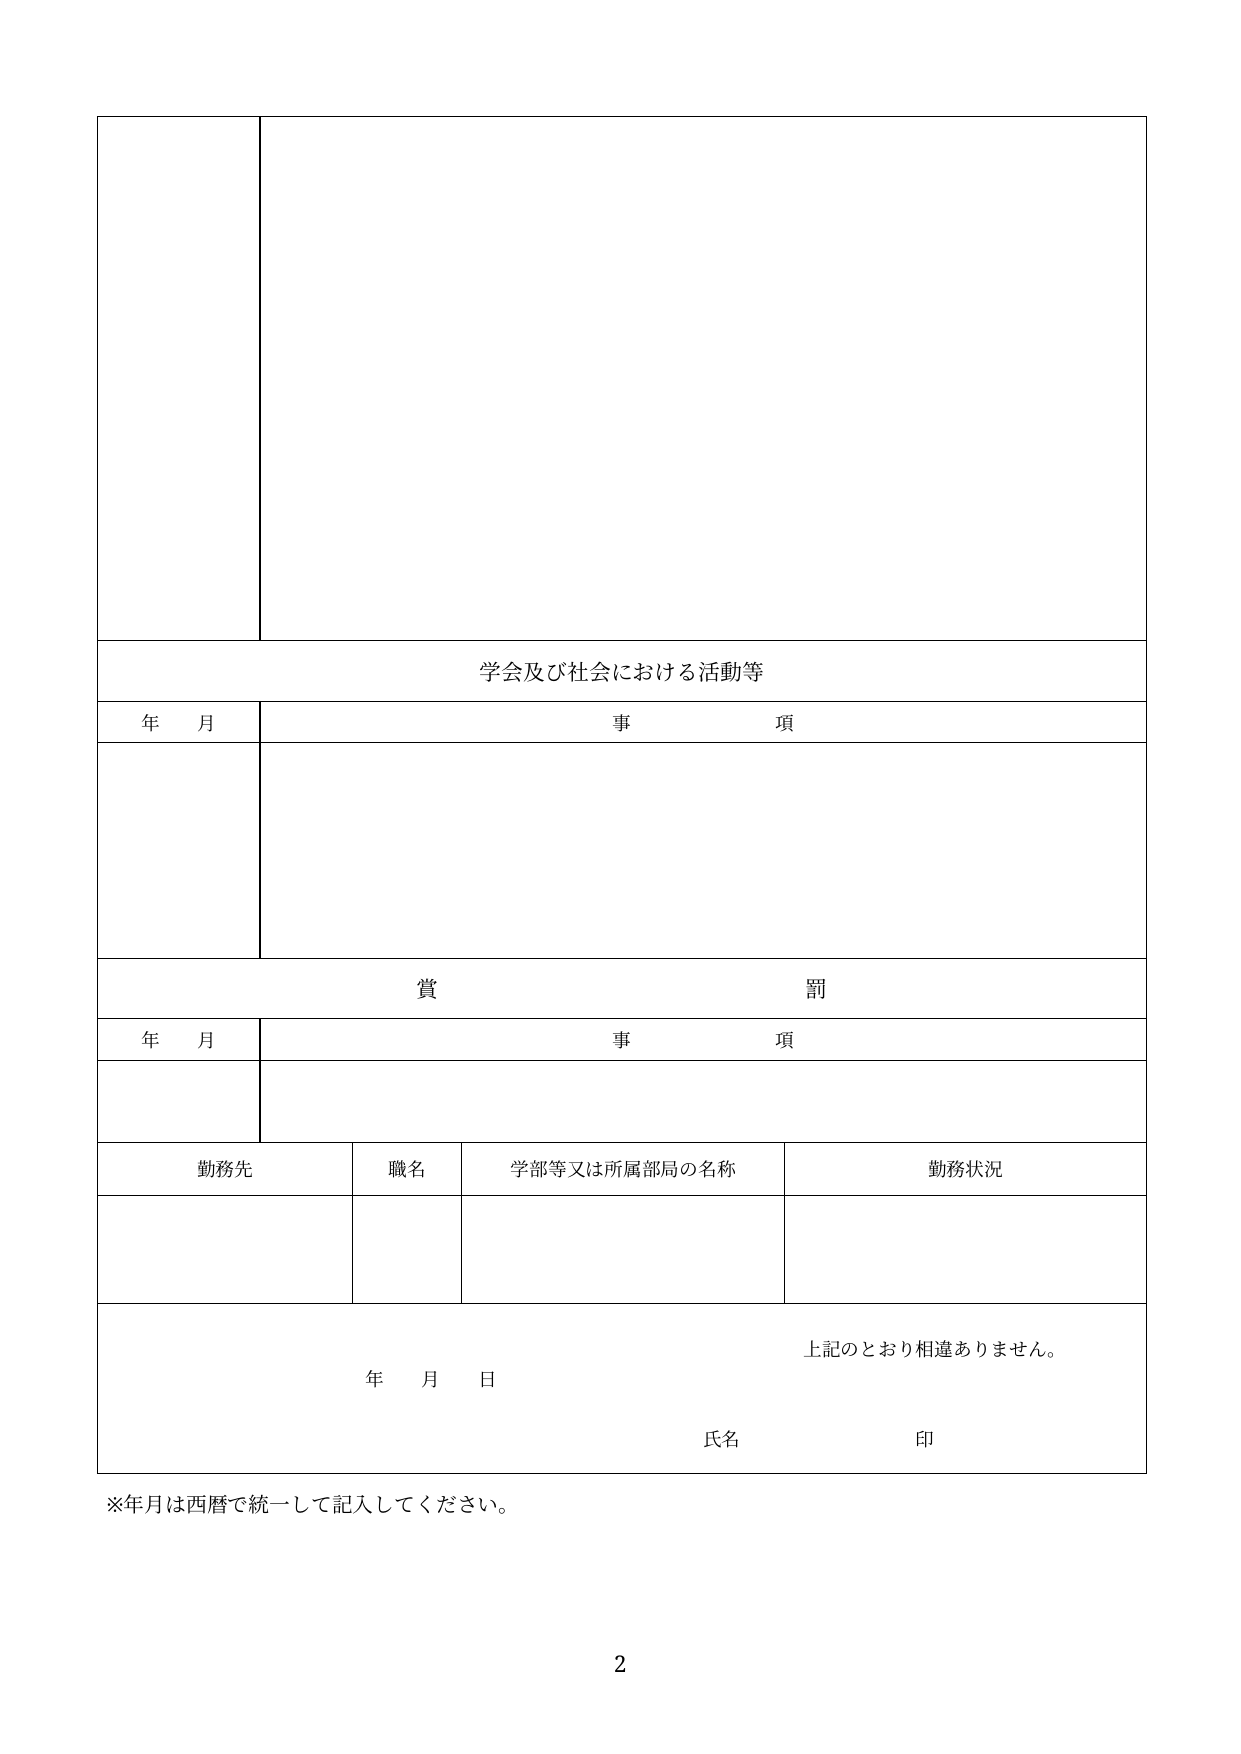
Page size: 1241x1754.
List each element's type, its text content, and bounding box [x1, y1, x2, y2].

table_cell 職名 [353, 1143, 461, 1194]
table_cell 勤務状況 [785, 1143, 1146, 1194]
table_cell [98, 1196, 352, 1302]
table_cell [98, 743, 259, 957]
table_cell [353, 1196, 461, 1302]
table_cell 学会及び社会における活動等 [98, 641, 1146, 701]
table_cell 上記のとおり相違ありません。 年 月 日 氏名 印 [98, 1304, 1146, 1472]
text ※年月は西暦で統一して記入してください。 [106, 1474, 1134, 1533]
table_cell [98, 117, 259, 640]
table_cell [98, 1061, 259, 1142]
table_cell [261, 743, 1146, 957]
table_cell 学部等又は所属部局の名称 [462, 1143, 784, 1194]
table_cell [785, 1196, 1146, 1302]
table_cell [261, 1061, 1146, 1142]
table_cell 年 月 [98, 1019, 259, 1059]
table_cell 勤務先 [98, 1143, 352, 1194]
table_cell 年 月 [98, 702, 259, 742]
table_cell [462, 1196, 784, 1302]
table_cell 事 項 [261, 702, 1146, 742]
table_cell 賞 罰 [98, 959, 1146, 1018]
table_cell [261, 117, 1146, 640]
table_cell 事 項 [261, 1019, 1146, 1059]
